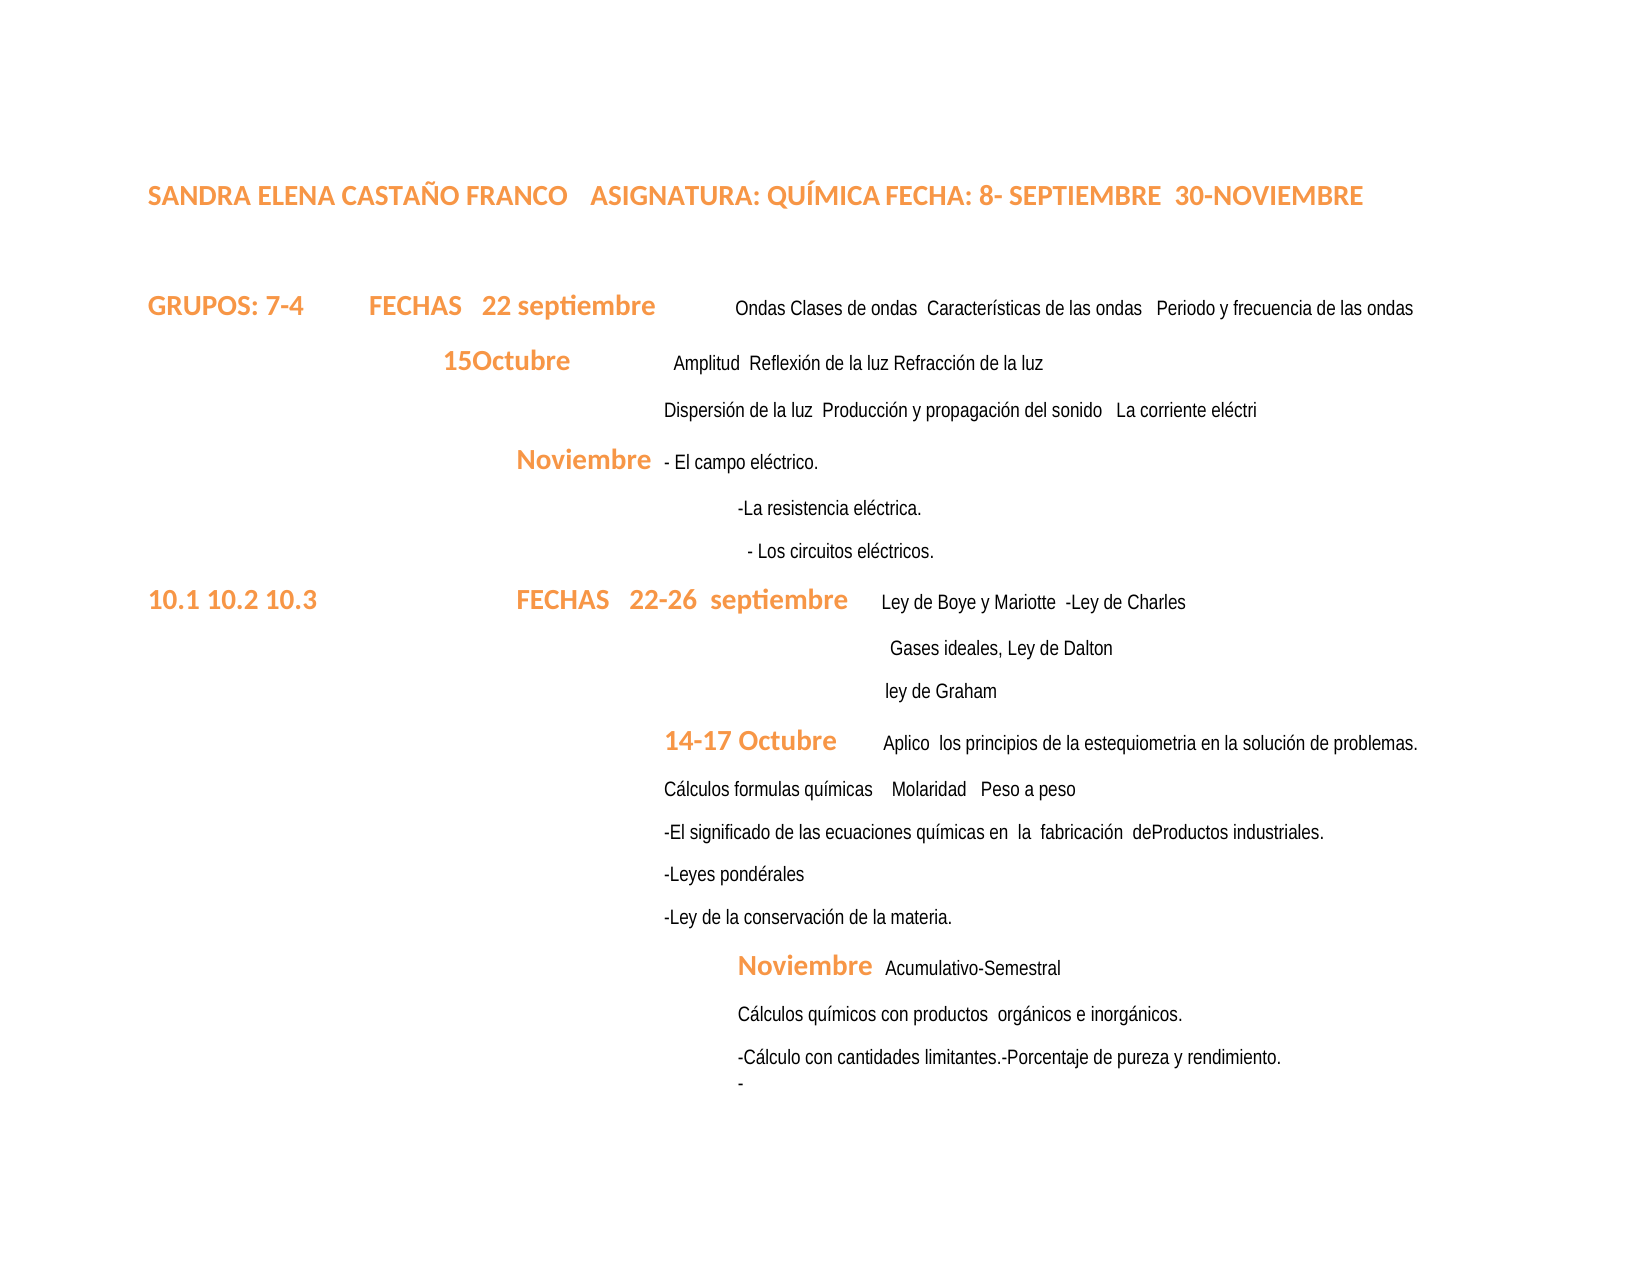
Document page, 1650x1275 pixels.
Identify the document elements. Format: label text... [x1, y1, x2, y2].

text SANDRA ELENA CASTAÑO FRANCO ASIGNATURA: QUÍMICA FECHA: 8- SEPTIEMBRE 30-NOVIEMBRE [148, 177, 1502, 213]
text -Ley de la conservación de la materia. [590, 905, 1502, 929]
text 15Octubre Amplitud Reflexión de la luz Refracción de la luz [148, 342, 1502, 378]
text -Leyes pondérales [590, 862, 1502, 886]
text -Cálculo con cantidades limitantes.-Porcentaje de pureza y rendimiento. - [664, 1045, 1502, 1095]
text 10.1 10.2 10.3 FECHAS 22-26 septiembre Ley de Boye y Mariotte -Ley de Charles [148, 581, 1502, 617]
text -El significado de las ecuaciones químicas en la fabricación deProductos industriales. [148, 820, 1502, 844]
text Dispersión de la luz Producción y propagación del sonido La corriente eléctri [148, 398, 1502, 422]
text -La resistencia eléctrica. [738, 496, 1502, 520]
text 14-17 Octubre Aplico los principios de la estequiometria en la solución de problemas. [148, 722, 1502, 758]
text Cálculos formulas químicas Molaridad Peso a peso [590, 777, 1502, 801]
text GRUPOS: 7-4 FECHAS 22 septiembre Ondas Clases de ondas Características de las ondas Periodo y frecuencia de las ondas [148, 287, 1502, 323]
text ley de Graham [148, 679, 1502, 703]
text Cálculos químicos con productos orgánicos e inorgánicos. [738, 1002, 1502, 1026]
text - Los circuitos eléctricos. [664, 539, 1502, 563]
text Gases ideales, Ley de Dalton [148, 636, 1502, 660]
text Noviembre Acumulativo-Semestral [664, 947, 1502, 983]
text Noviembre - El campo eléctrico. [443, 441, 1502, 477]
